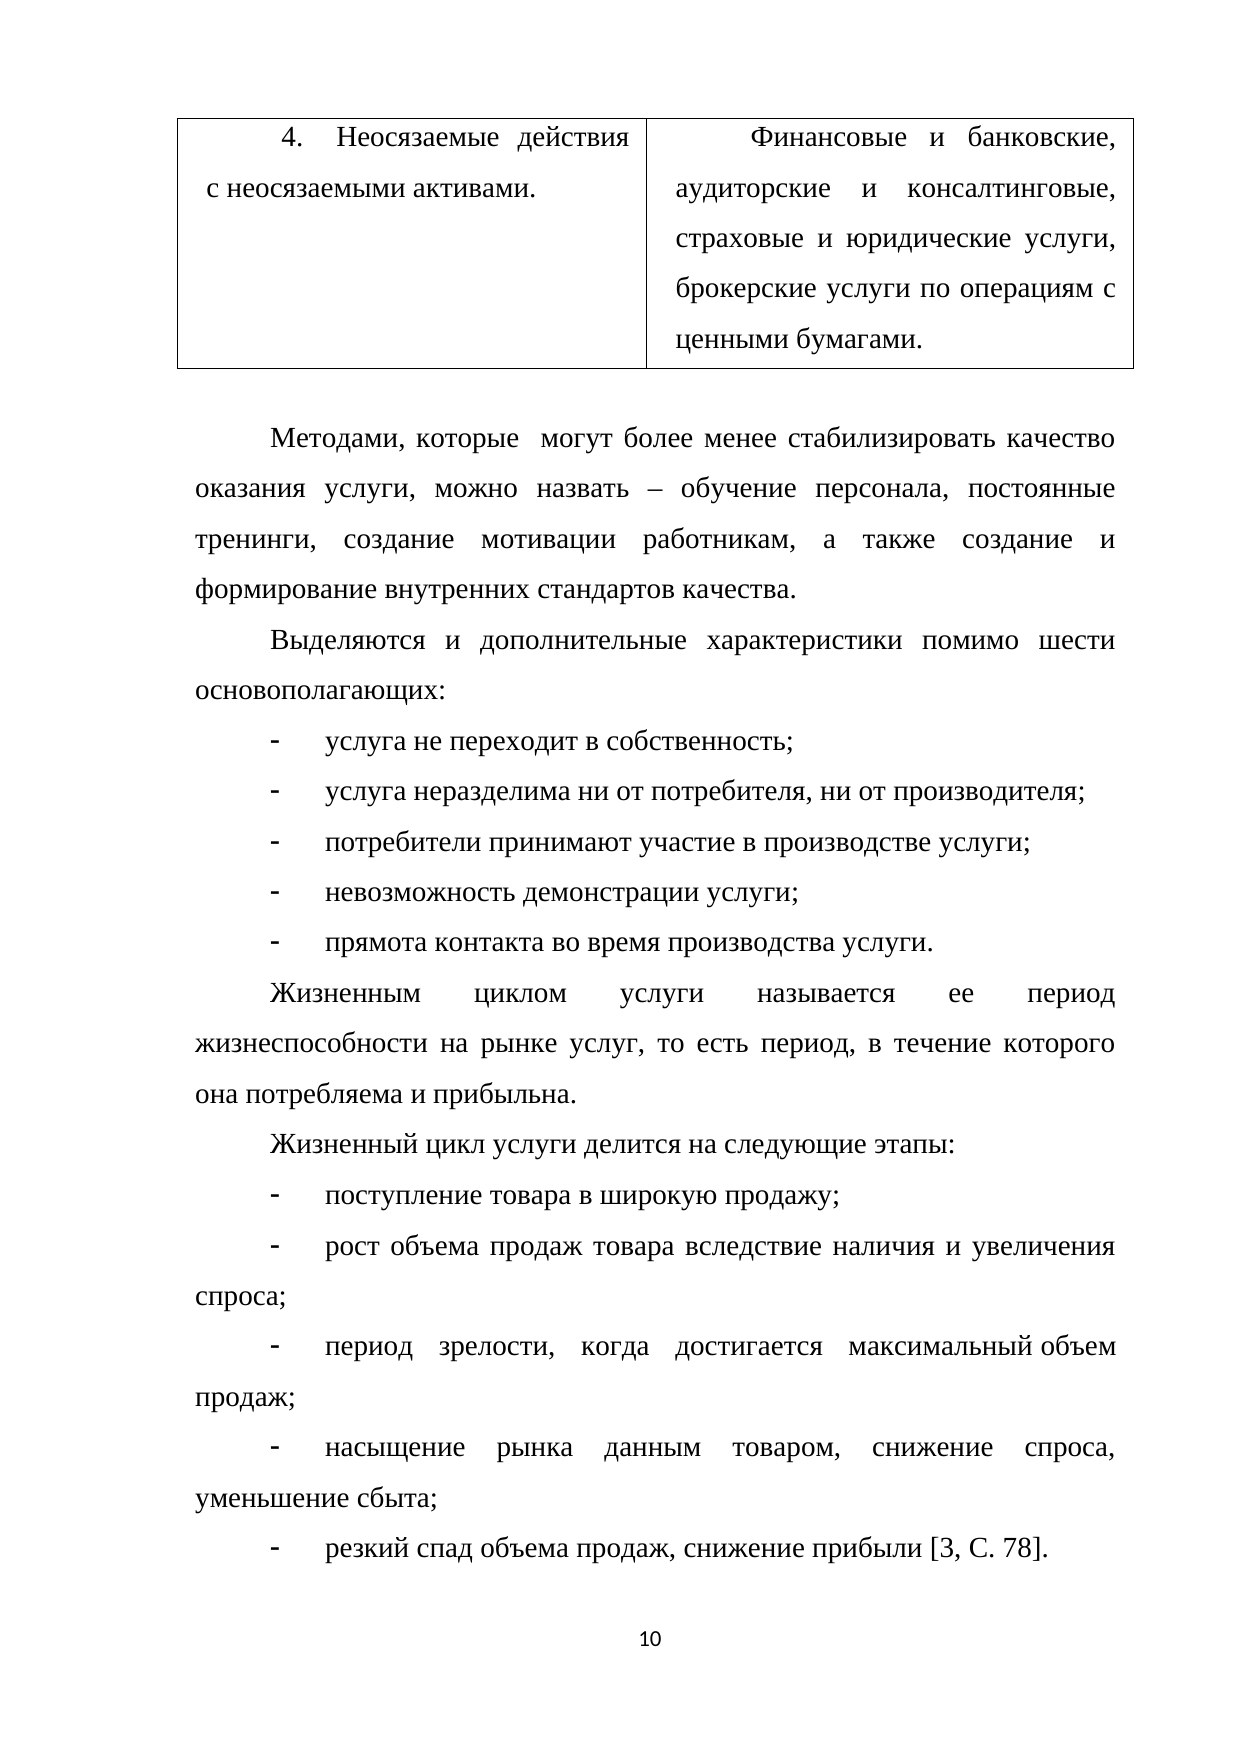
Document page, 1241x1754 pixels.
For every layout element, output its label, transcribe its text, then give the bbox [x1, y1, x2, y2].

list потребители принимают участие в производстве услуги; [195, 824, 1116, 857]
list период зрелости, когда достигается максимальный объем продаж; [195, 1328, 1116, 1412]
table_cell Неосязаемые действия с неосязаемыми активами. [178, 119, 646, 368]
list рост объема продаж товара вследствие наличия и увеличения спроса; [195, 1228, 1116, 1312]
list насыщение рынка данным товаром, снижение спроса, уменьшение сбыта; [195, 1429, 1116, 1513]
list услуга не переходит в собственность; [195, 723, 1116, 756]
text Жизненный цикл услуги делится на следующие этапы: [195, 1127, 1116, 1160]
list услуга неразделима ни от потребителя, ни от производителя; [195, 773, 1116, 807]
text Выделяются и дополнительные характеристики помимо шести основополагающих: [195, 622, 1116, 706]
table_cell Финансовые и банковские, аудиторские и консалтинговые, страховые и юридические услуги, брокерские услуги по операциям с ценными бумагами. [647, 119, 1133, 368]
list поступление товара в широкую продажу; [195, 1177, 1116, 1211]
list невозможность демонстрации услуги; [195, 874, 1116, 908]
list прямота контакта во время производства услуги. [195, 924, 1116, 958]
list резкий спад объема продаж, снижение прибыли [3, С. 78]. [195, 1530, 1116, 1564]
text Методами, которые могут более менее стабилизировать качество оказания услуги, можно назвать – обучение персонала, постоянные тренинги, создание мотивации работникам, а также создание и формирование внутренних стандартов качества. [195, 420, 1116, 604]
text Жизненным циклом услуги называется ее период жизнеспособности на рынке услуг, то есть период, в течение которого она потребляема и прибыльна. [195, 975, 1116, 1109]
